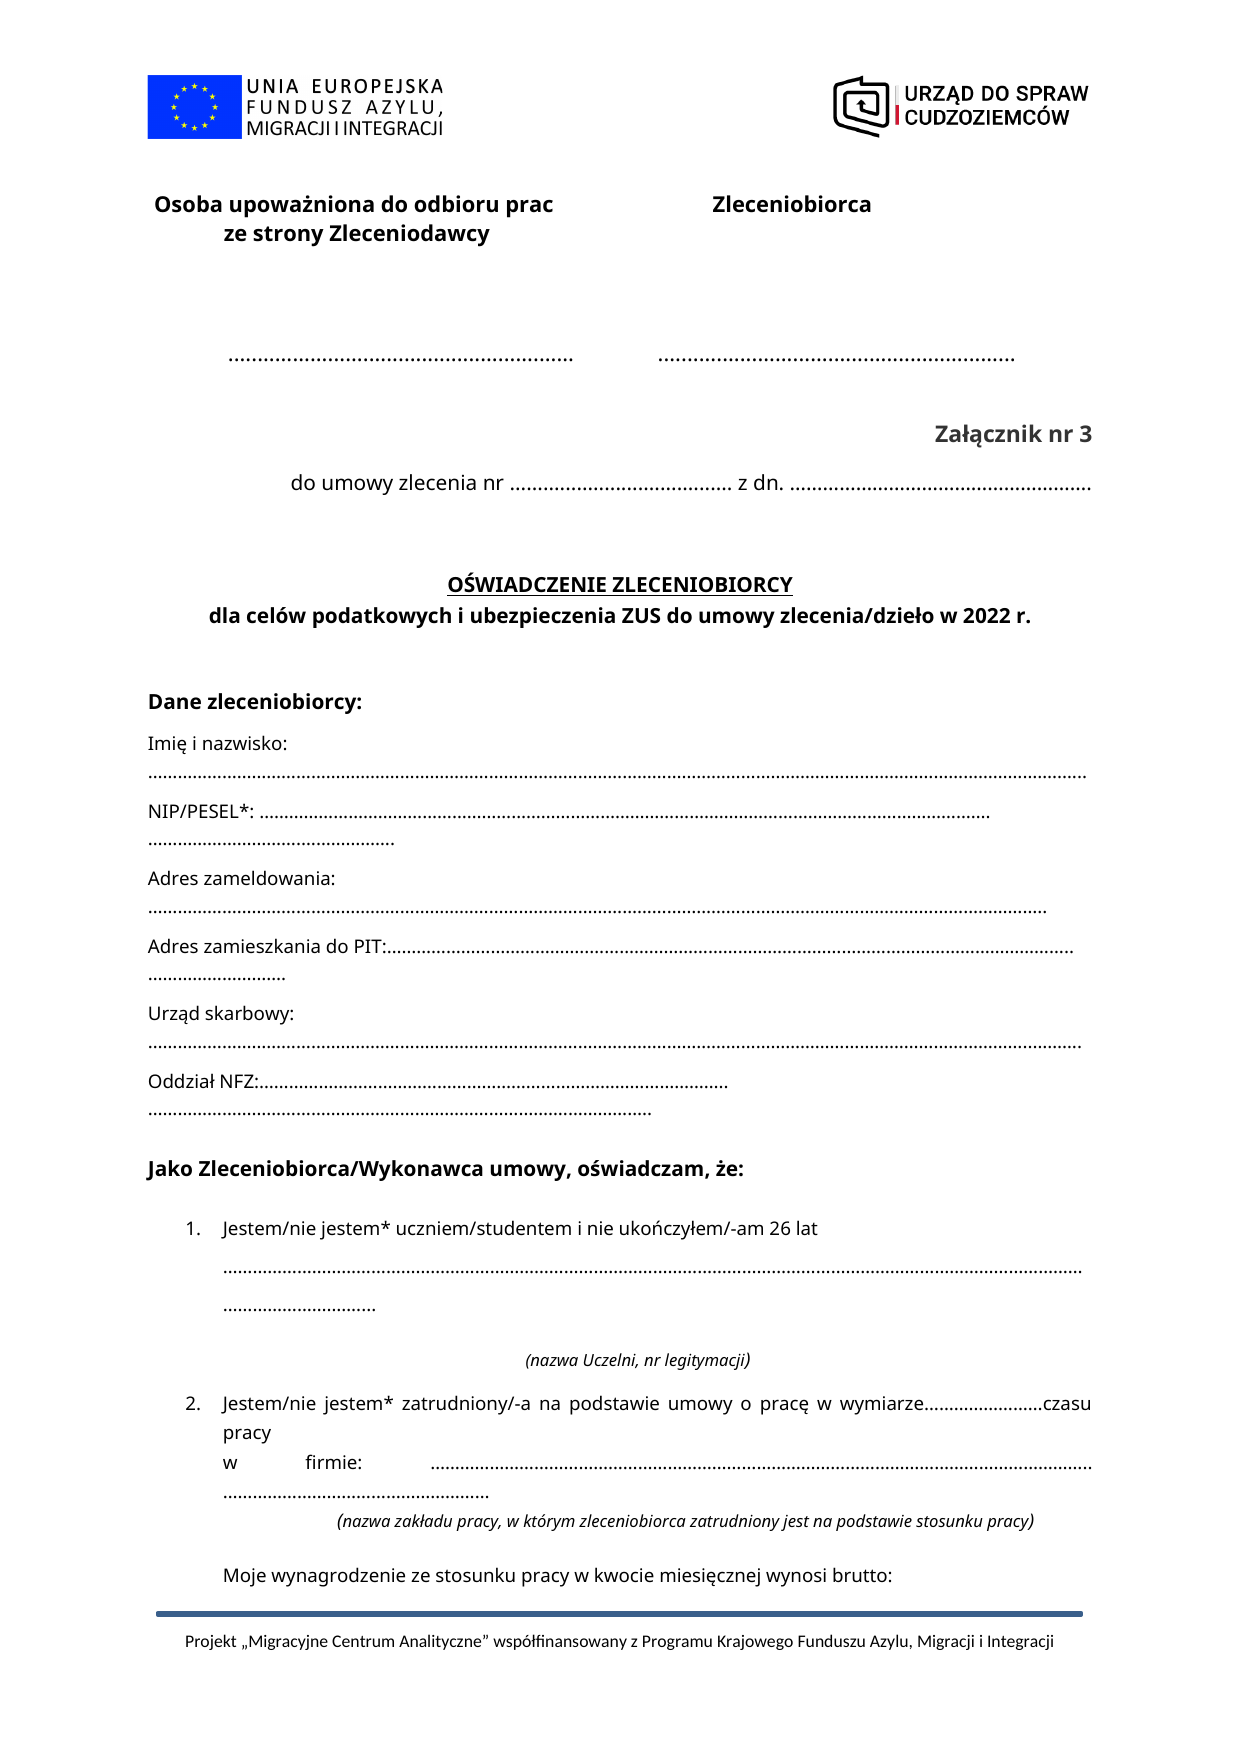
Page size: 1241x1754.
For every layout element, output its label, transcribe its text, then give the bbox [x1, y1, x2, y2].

text Dane zleceniobiorcy: [148, 687, 1092, 716]
table_header ........................................................... [185, 338, 617, 367]
table_header ............................................................. [617, 338, 1056, 367]
text dla celów podatkowych i ubezpieczenia ZUS do umowy zlecenia/dzieło w 2022 r. [148, 601, 1092, 629]
list Moje wynagrodzenie ze stosunku pracy w kwocie miesięcznej wynosi brutto: [223, 1562, 1092, 1588]
text Oddział NFZ:…………………………………………………………………………………..………………………………………………………………………….…………….. [148, 1068, 1092, 1121]
text Adres zamieszkania do PIT:…………………………………..……………………………………………………………………………………..………………………. [148, 933, 1092, 986]
text OŚWIADCZENIE ZLECENIOBIORCY [148, 571, 1092, 599]
picture [147, 75, 443, 139]
text Adres zameldowania:……………………………………………………………………………………………………………………………………………………………….. [148, 866, 1092, 918]
text Załącznik nr 3 [885, 418, 1092, 449]
text Jako Zleceniobiorca/Wykonawca umowy, oświadczam, że: [148, 1154, 1092, 1182]
table_header Osoba upoważniona do odbioru prac ze strony Zleceniodawcy [140, 189, 573, 278]
list Jestem/nie jestem* uczniem/studentem i nie ukończyłem/-am 26 lat [185, 1215, 1092, 1240]
list Jestem/nie jestem* zatrudniony/-a na podstawie umowy o pracę w wymiarze……………………czasu pracy w firmie: ……………………………………………………………………………………………………………………..……………………………………………… [185, 1390, 1092, 1504]
text NIP/PESEL*: ………………………………………………………………………………………………………………………………….………………………….………………. [148, 798, 1092, 851]
table_header Zleceniobiorca [573, 189, 1011, 278]
list ………………………………………………………………………………………………………………………………………………………………………………….... [223, 1253, 1092, 1317]
text Imię i nazwisko: …………………………………………………………………………………………………………………………………………………………………..….. [148, 731, 1092, 783]
picture [828, 73, 1093, 139]
list (nazwa zakładu pracy, w którym zleceniobiorca zatrudniony jest na podstawie stosunku pracy) [281, 1507, 1092, 1533]
text Urząd skarbowy: ……………………………………………………………………………………………………………………………………………………………..………. [148, 1001, 1092, 1053]
text (nazwa Uczelni, nr legitymacji) [185, 1346, 1092, 1372]
text do umowy zlecenia nr ........................................ z dn. ………………………………………………. [148, 468, 1092, 497]
